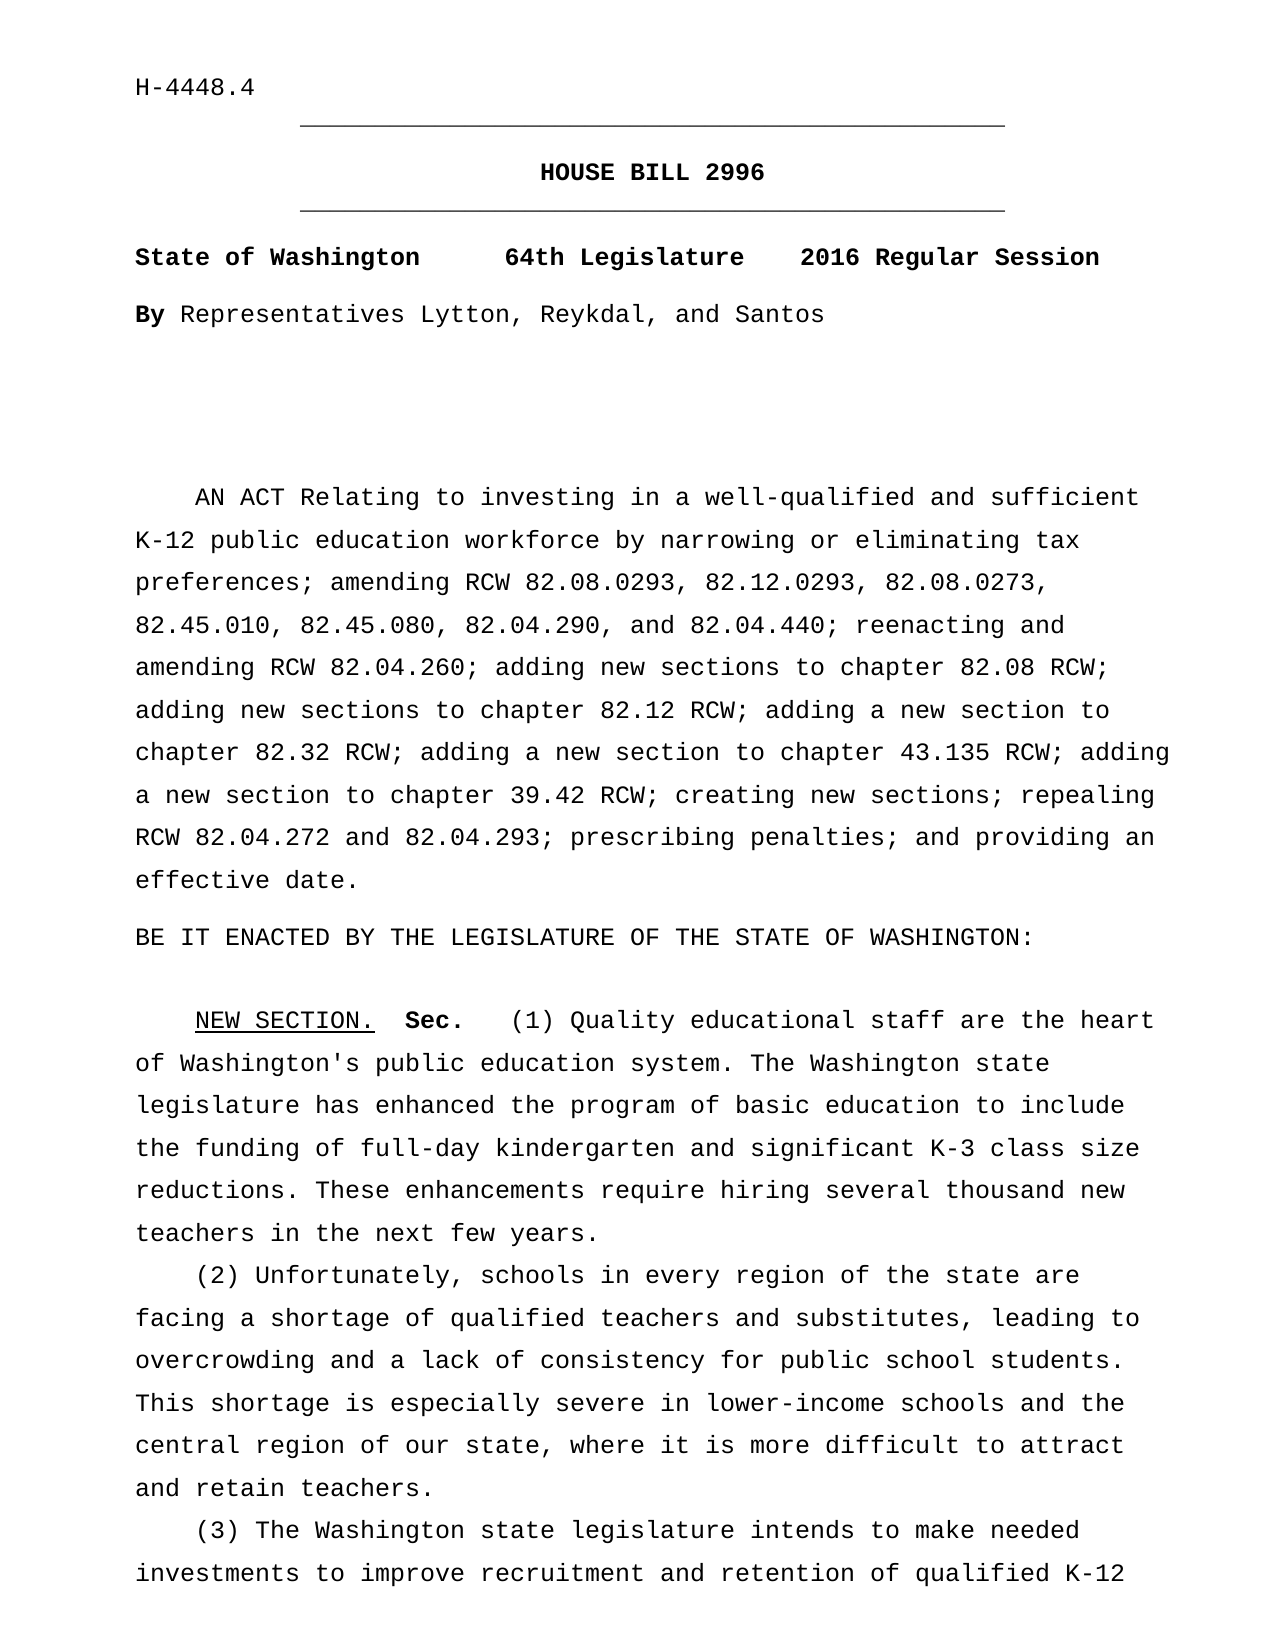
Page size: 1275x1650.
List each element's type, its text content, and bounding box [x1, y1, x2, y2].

text H-4448.4 [135, 75, 1170, 103]
text By Representatives Lytton, Reykdal, and Santos [135, 302, 1170, 330]
text State of Washington 64th Legislature 2016 Regular Session [135, 245, 1170, 273]
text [135, 1505, 1170, 1590]
text BE IT ENACTED BY THE LEGISLATURE OF THE STATE OF WASHINGTON: [135, 925, 1170, 953]
text _______________________________________________ [135, 188, 1170, 217]
text _______________________________________________ [135, 103, 1170, 132]
text (2) Unfortunately, schools in every region of the state are facing a shortage of qualified teachers and substitutes, leading to overcrowding and a lack of consistency for public school students. This shortage is especially severe in lower-income schools and the central region of our state, where it is more difficult to attract and retain teachers. [135, 1250, 1170, 1505]
text NEW SECTION. Sec. (1) Quality educational staff are the heart of Washington's public education system. The Washington state legislature has enhanced the program of basic education to include the funding of full-day kindergarten and significant K-3 class size reductions. These enhancements require hiring several thousand new teachers in the next few years. [135, 995, 1170, 1250]
text AN ACT Relating to investing in a well-qualified and sufficient K-12 public education workforce by narrowing or eliminating tax preferences; amending RCW 82.08.0293, 82.12.0293, 82.08.0273, 82.45.010, 82.45.080, 82.04.290, and 82.04.440; reenacting and amending RCW 82.04.260; adding new sections to chapter 82.08 RCW; adding new sections to chapter 82.12 RCW; adding a new section to chapter 82.32 RCW; adding a new section to chapter 43.135 RCW; adding a new section to chapter 39.42 RCW; creating new sections; repealing RCW 82.04.272 and 82.04.293; prescribing penalties; and providing an effective date. [135, 472, 1170, 897]
text HOUSE BILL 2996 [135, 160, 1170, 188]
